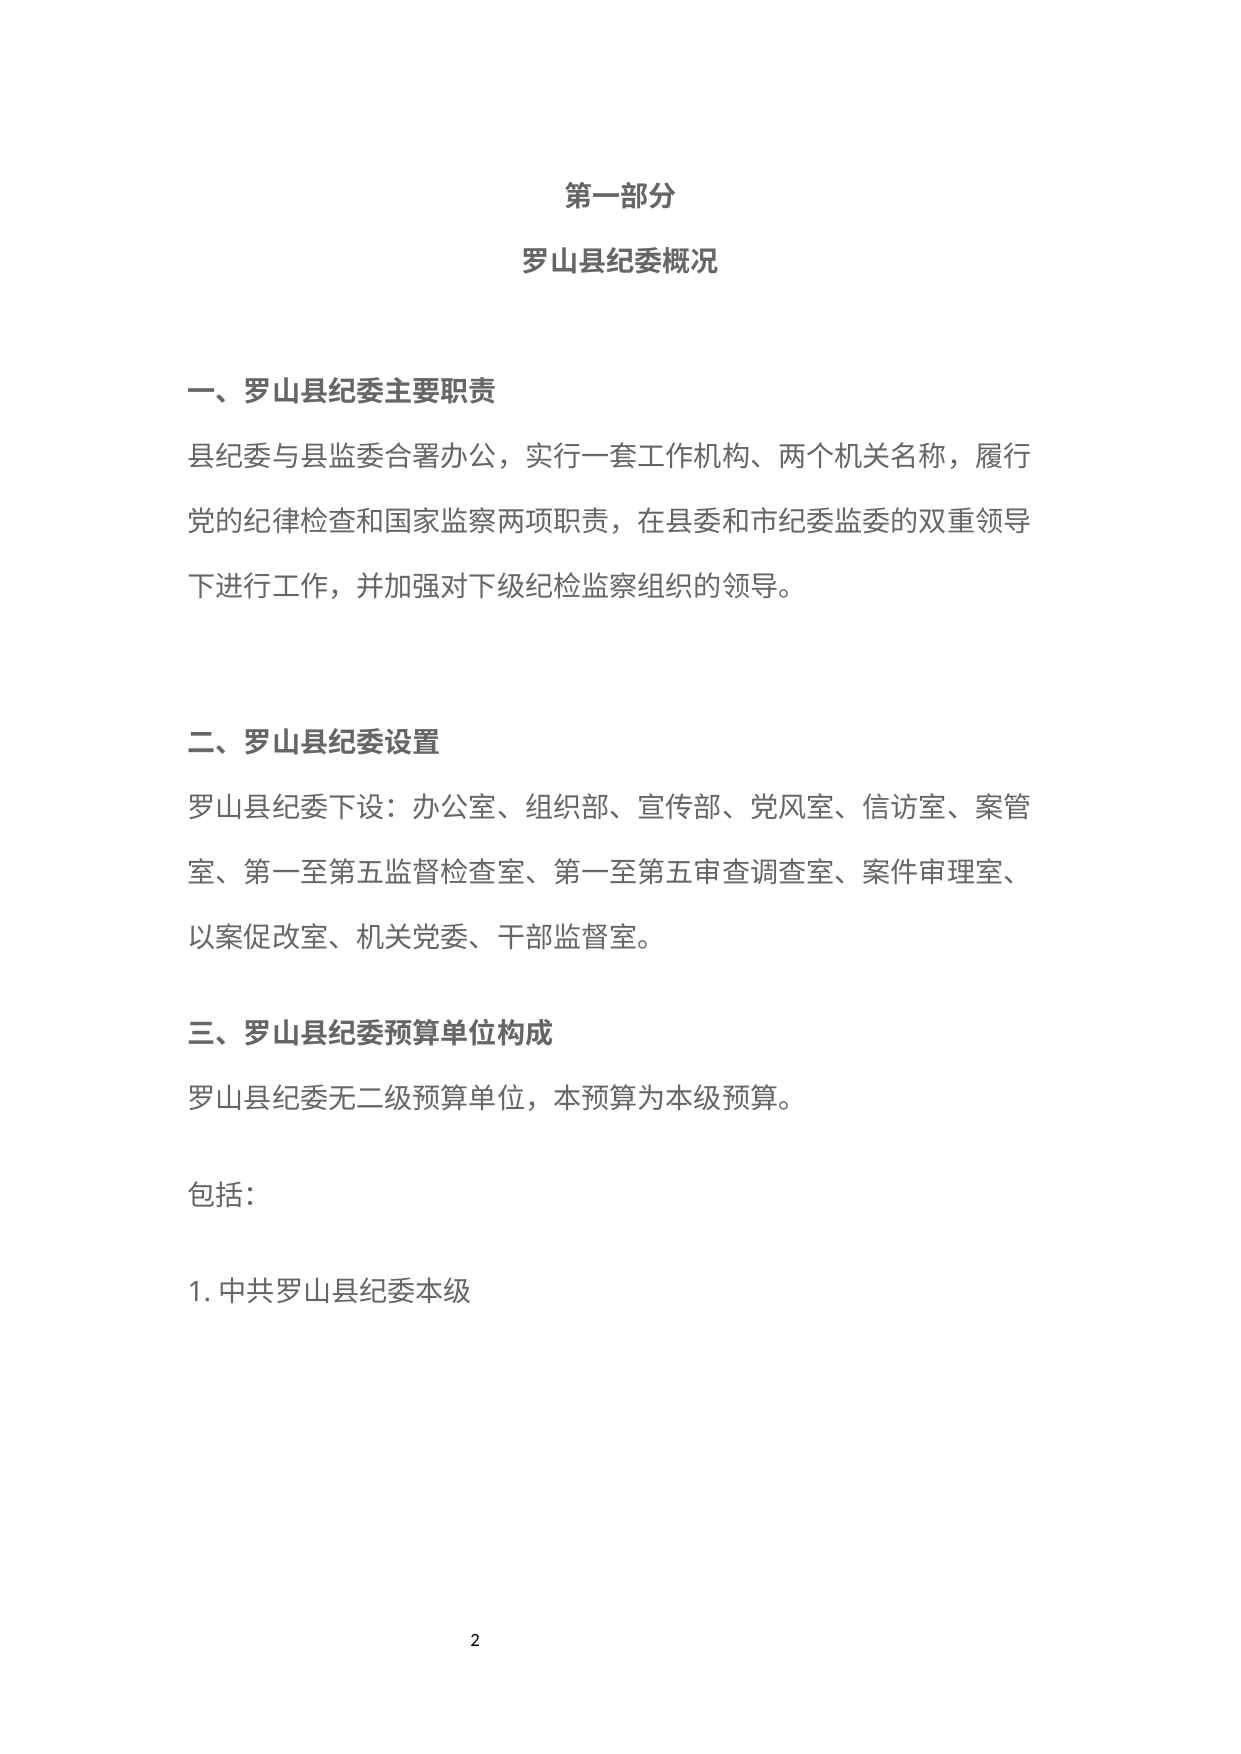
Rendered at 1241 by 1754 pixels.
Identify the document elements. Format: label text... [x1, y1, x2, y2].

text 一、罗山县纪委主要职责 县纪委与县监委合署办公，实行一套工作机构、两个机关名称，履行党的纪律检查和国家监察两项职责，在县委和市纪委监委的双重领导下进行工作，并加强对下级纪检监察组织的领导。 [187, 292, 1053, 617]
text 1. 中共罗山县纪委本级 [187, 1256, 1053, 1321]
text 第一部分 罗山县纪委概况 [187, 162, 1053, 292]
text 二、罗山县纪委设置 罗山县纪委下设：办公室、组织部、宣传部、党风室、信访室、案管室、第一至第五监督检查室、第一至第五审查调查室、案件审理室、以案促改室、机关党委、干部监督室。 [187, 708, 1053, 968]
text 包括： [187, 1160, 1053, 1225]
text 三、罗山县纪委预算单位构成 罗山县纪委无二级预算单位，本预算为本级预算。 [187, 999, 1053, 1129]
